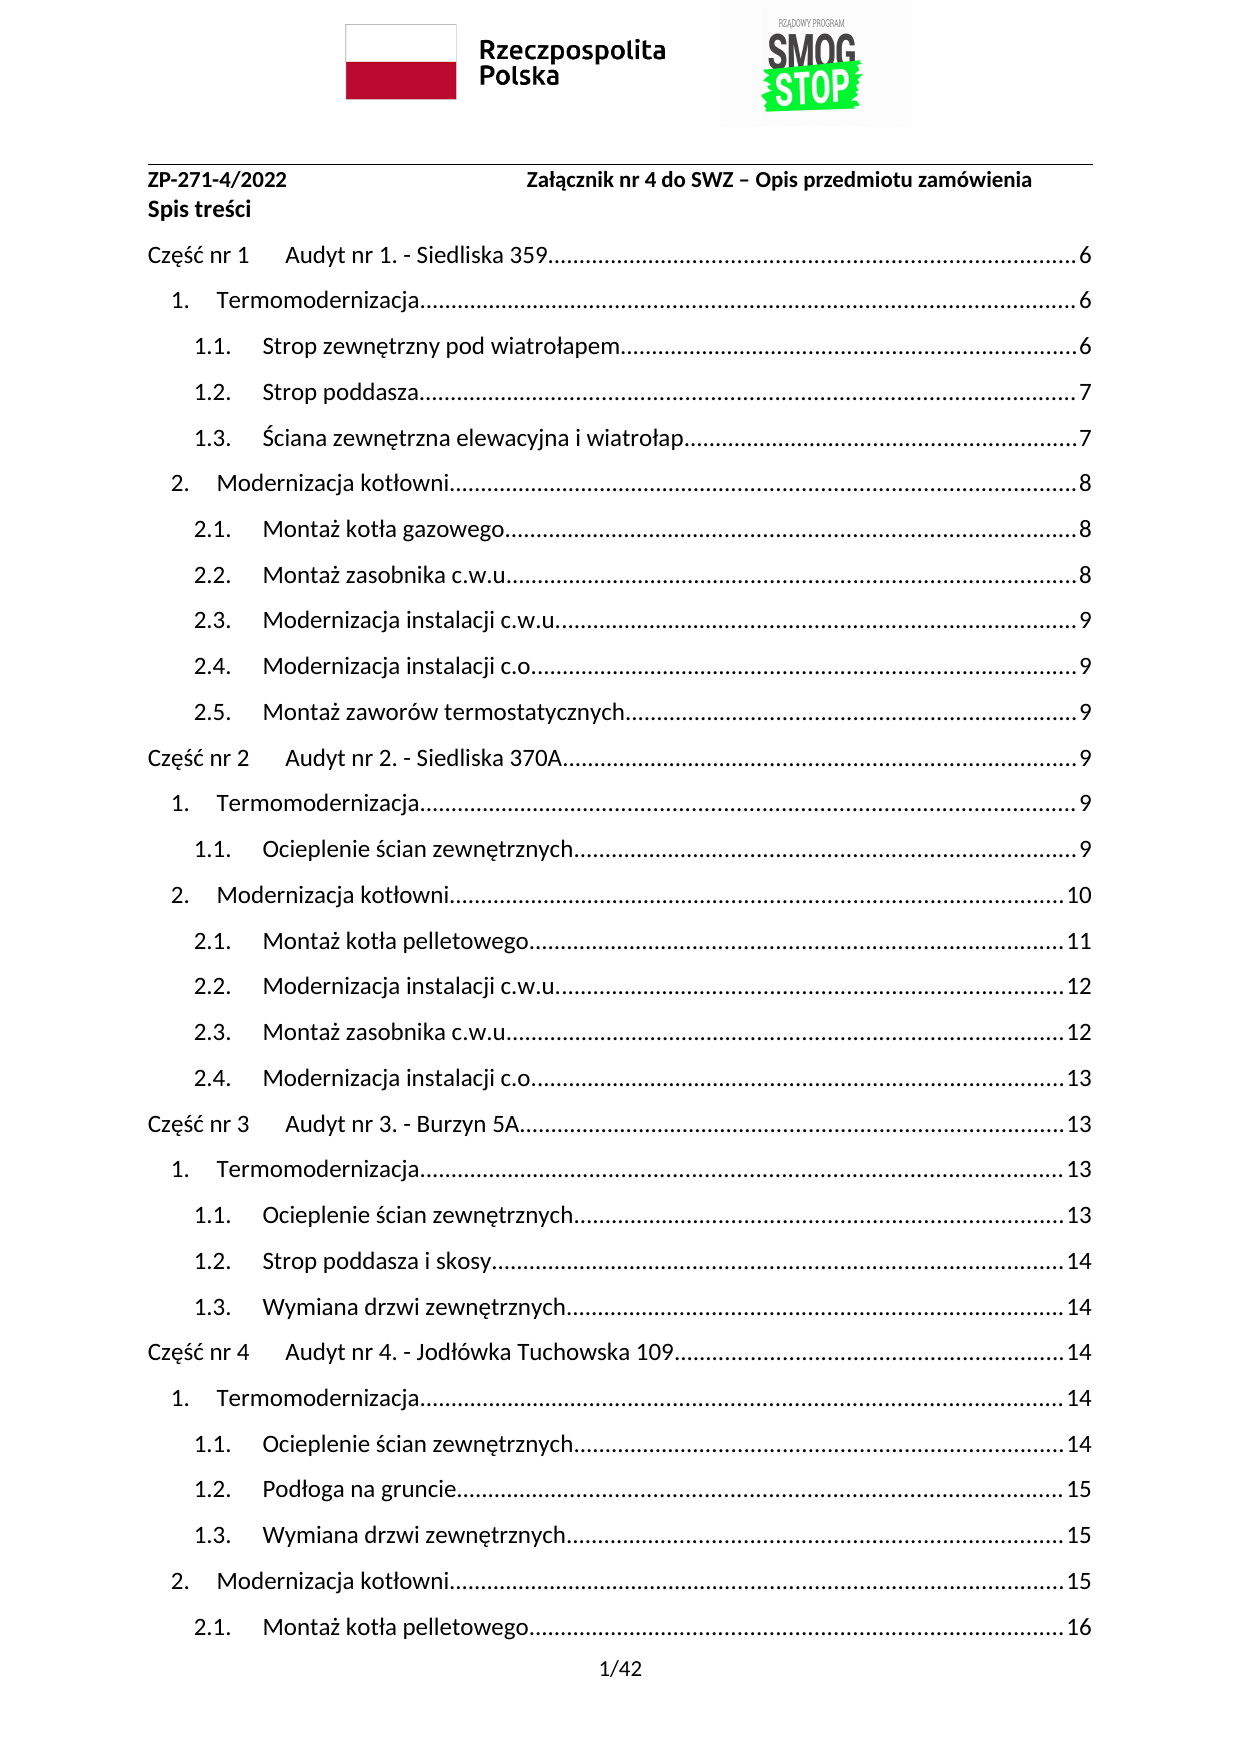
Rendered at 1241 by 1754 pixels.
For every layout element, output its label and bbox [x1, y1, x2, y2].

picture [321, 0, 689, 124]
picture [719, 0, 912, 127]
